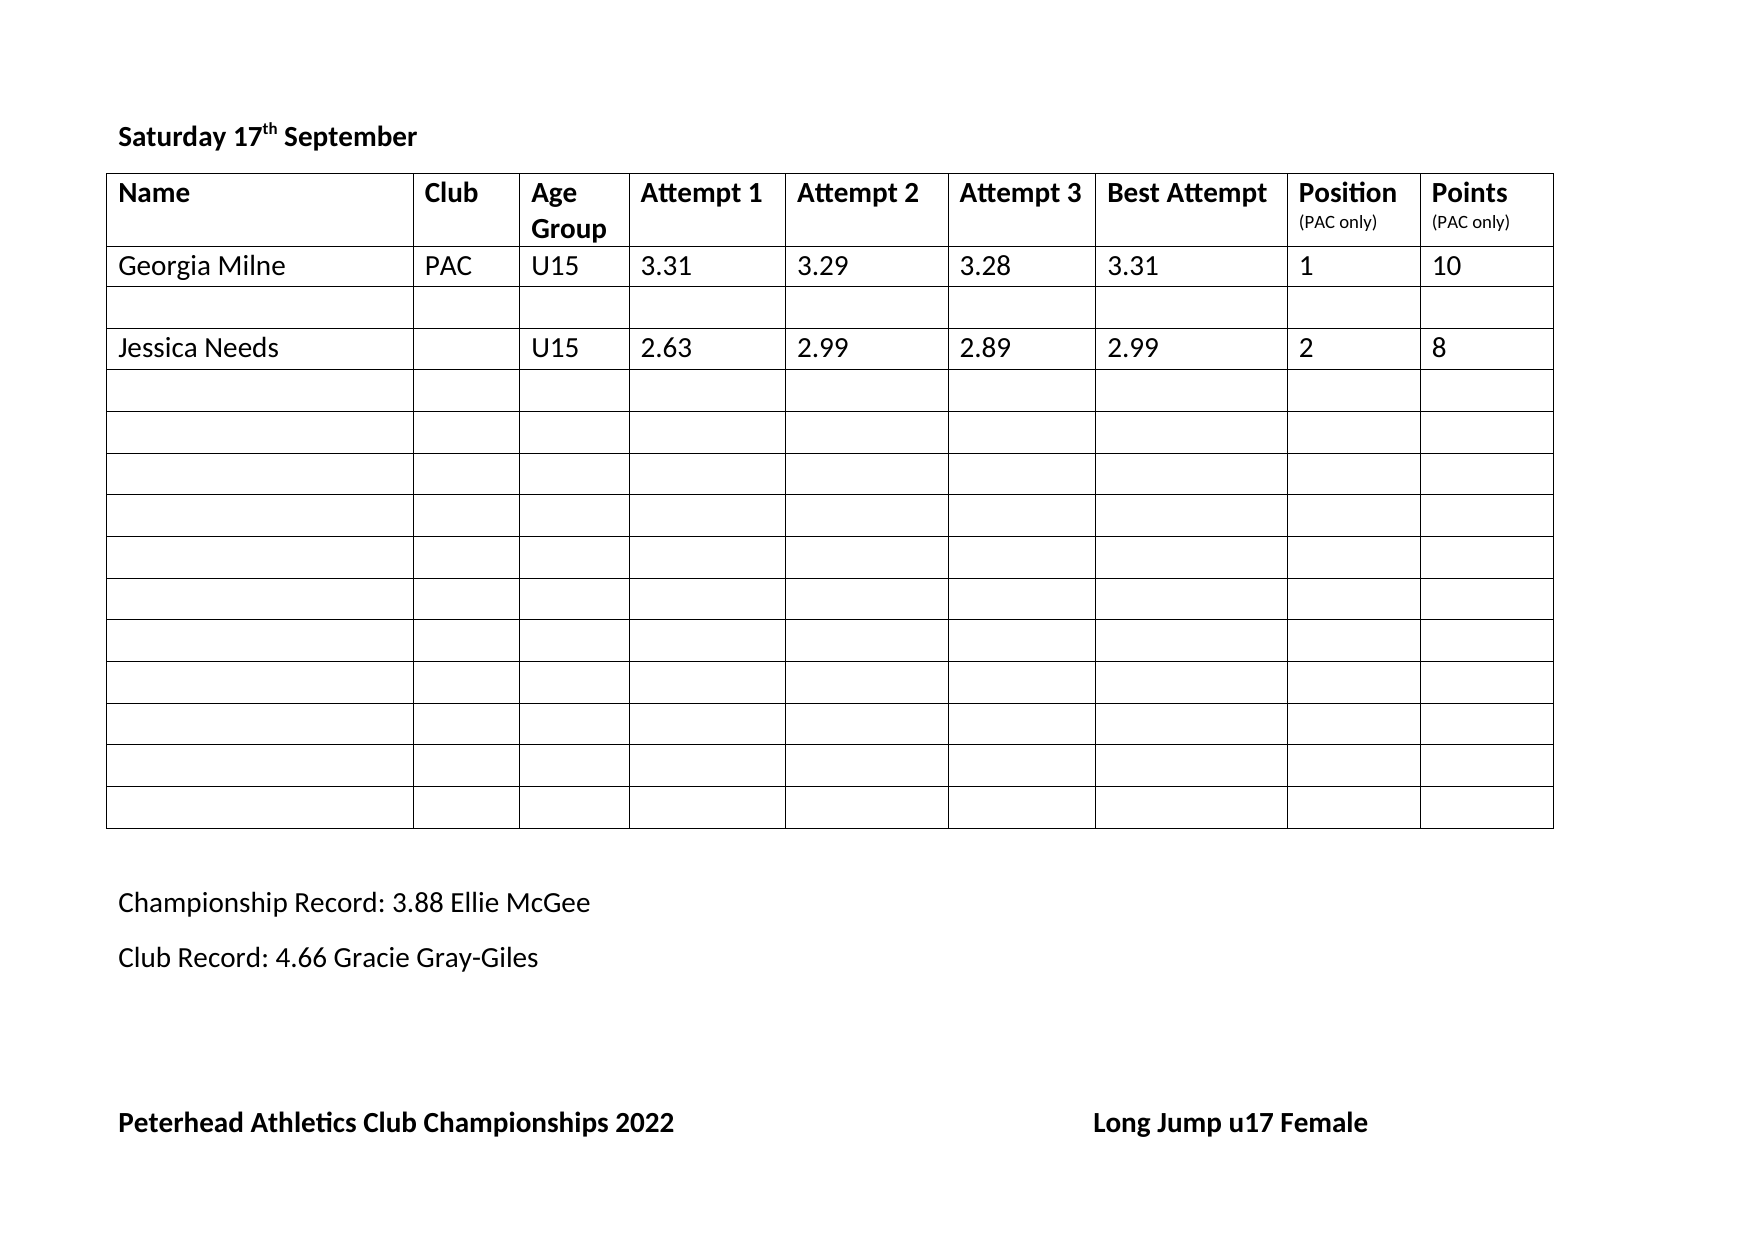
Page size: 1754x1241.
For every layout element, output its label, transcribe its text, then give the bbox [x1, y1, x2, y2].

table_cell PAC [414, 247, 519, 286]
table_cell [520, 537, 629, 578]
table_cell [1096, 412, 1287, 453]
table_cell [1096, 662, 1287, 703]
table_cell 3.28 [949, 247, 1095, 286]
table_header Best Attempt [1096, 174, 1287, 246]
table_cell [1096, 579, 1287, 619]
table_cell [414, 412, 519, 453]
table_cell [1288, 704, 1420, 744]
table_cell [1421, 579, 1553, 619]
table_cell 1 [1288, 247, 1420, 286]
table_header Name [107, 174, 413, 246]
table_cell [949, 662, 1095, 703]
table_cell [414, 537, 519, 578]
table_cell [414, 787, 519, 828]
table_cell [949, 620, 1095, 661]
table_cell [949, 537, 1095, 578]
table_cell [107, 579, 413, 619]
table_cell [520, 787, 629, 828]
table_cell [1421, 412, 1553, 453]
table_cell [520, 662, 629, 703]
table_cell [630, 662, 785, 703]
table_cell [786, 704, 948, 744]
table_cell [107, 370, 413, 411]
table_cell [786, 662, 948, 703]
table_cell 2 [1288, 329, 1420, 369]
table_cell 2.99 [1096, 329, 1287, 369]
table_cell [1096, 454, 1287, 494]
table_cell [414, 287, 519, 328]
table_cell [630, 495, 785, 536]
table_header Attempt 3 [949, 174, 1095, 246]
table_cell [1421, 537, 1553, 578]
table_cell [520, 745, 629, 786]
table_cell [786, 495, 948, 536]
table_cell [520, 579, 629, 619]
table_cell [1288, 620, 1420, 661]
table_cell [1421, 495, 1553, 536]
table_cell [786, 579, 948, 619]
table_cell [107, 287, 413, 328]
table_cell [1288, 287, 1420, 328]
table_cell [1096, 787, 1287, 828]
table_cell [630, 287, 785, 328]
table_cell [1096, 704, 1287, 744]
table_cell [414, 370, 519, 411]
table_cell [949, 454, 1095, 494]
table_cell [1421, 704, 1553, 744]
table_cell [630, 412, 785, 453]
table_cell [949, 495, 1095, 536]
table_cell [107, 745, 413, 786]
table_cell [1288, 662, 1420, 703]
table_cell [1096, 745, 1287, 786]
text Club Record: 4.66 Gracie Gray-Giles [118, 939, 1695, 974]
table_cell 3.31 [1096, 247, 1287, 286]
table_cell [520, 370, 629, 411]
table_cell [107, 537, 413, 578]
table_header Club [414, 174, 519, 246]
table_cell [949, 370, 1095, 411]
table_cell [786, 370, 948, 411]
table_cell [1288, 370, 1420, 411]
table_cell 2.99 [786, 329, 948, 369]
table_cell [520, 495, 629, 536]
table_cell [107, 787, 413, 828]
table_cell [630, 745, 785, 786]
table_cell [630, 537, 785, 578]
table_cell Jessica Needs [107, 329, 413, 369]
table_header Attempt 1 [630, 174, 785, 246]
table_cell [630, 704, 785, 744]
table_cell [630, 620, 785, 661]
table_cell [1096, 287, 1287, 328]
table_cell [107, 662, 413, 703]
table_cell [107, 412, 413, 453]
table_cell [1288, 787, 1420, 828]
table_cell U15 [520, 329, 629, 369]
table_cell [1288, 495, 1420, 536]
table_cell [520, 412, 629, 453]
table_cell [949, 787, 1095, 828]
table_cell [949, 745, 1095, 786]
table_cell [1288, 412, 1420, 453]
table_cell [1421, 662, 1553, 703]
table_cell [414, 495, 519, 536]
table_cell [949, 412, 1095, 453]
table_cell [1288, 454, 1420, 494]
table_cell Georgia Milne [107, 247, 413, 286]
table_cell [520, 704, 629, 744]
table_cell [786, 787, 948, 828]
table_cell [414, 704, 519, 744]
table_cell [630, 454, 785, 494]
table_cell [1421, 287, 1553, 328]
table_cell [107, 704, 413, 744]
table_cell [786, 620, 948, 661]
table_cell 8 [1421, 329, 1553, 369]
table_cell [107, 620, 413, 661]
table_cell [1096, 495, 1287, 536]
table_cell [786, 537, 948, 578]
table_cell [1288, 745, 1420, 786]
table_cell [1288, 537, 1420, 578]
table_cell 10 [1421, 247, 1553, 286]
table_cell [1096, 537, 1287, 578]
table_header Points (PAC only) [1421, 174, 1553, 246]
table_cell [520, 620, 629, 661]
table_header Age Group [520, 174, 629, 246]
table_cell [1096, 370, 1287, 411]
table_header Position (PAC only) [1288, 174, 1420, 246]
table_cell [107, 454, 413, 494]
table_cell [630, 370, 785, 411]
table_cell 2.63 [630, 329, 785, 369]
table_cell 2.89 [949, 329, 1095, 369]
table_cell 3.31 [630, 247, 785, 286]
text Saturday 17th September [118, 118, 1695, 154]
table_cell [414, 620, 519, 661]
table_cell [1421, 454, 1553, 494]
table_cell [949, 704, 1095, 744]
table_cell 3.29 [786, 247, 948, 286]
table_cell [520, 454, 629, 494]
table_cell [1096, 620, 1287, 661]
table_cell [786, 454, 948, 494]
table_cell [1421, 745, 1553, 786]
table_cell [520, 287, 629, 328]
text Peterhead Athletics Club Championships 2022 Long Jump u17 Female [118, 1104, 1695, 1140]
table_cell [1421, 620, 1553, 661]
table_cell [786, 412, 948, 453]
table_header Attempt 2 [786, 174, 948, 246]
table_cell [786, 287, 948, 328]
table_cell U15 [520, 247, 629, 286]
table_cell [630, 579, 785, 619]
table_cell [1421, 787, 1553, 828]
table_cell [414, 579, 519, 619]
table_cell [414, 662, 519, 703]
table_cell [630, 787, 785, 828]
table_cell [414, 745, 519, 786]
table_cell [414, 329, 519, 369]
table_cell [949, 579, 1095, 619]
table_cell [949, 287, 1095, 328]
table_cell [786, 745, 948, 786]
table_cell [414, 454, 519, 494]
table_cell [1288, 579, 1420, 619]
text Championship Record: 3.88 Ellie McGee [118, 884, 1695, 919]
table_cell [1421, 370, 1553, 411]
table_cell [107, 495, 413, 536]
